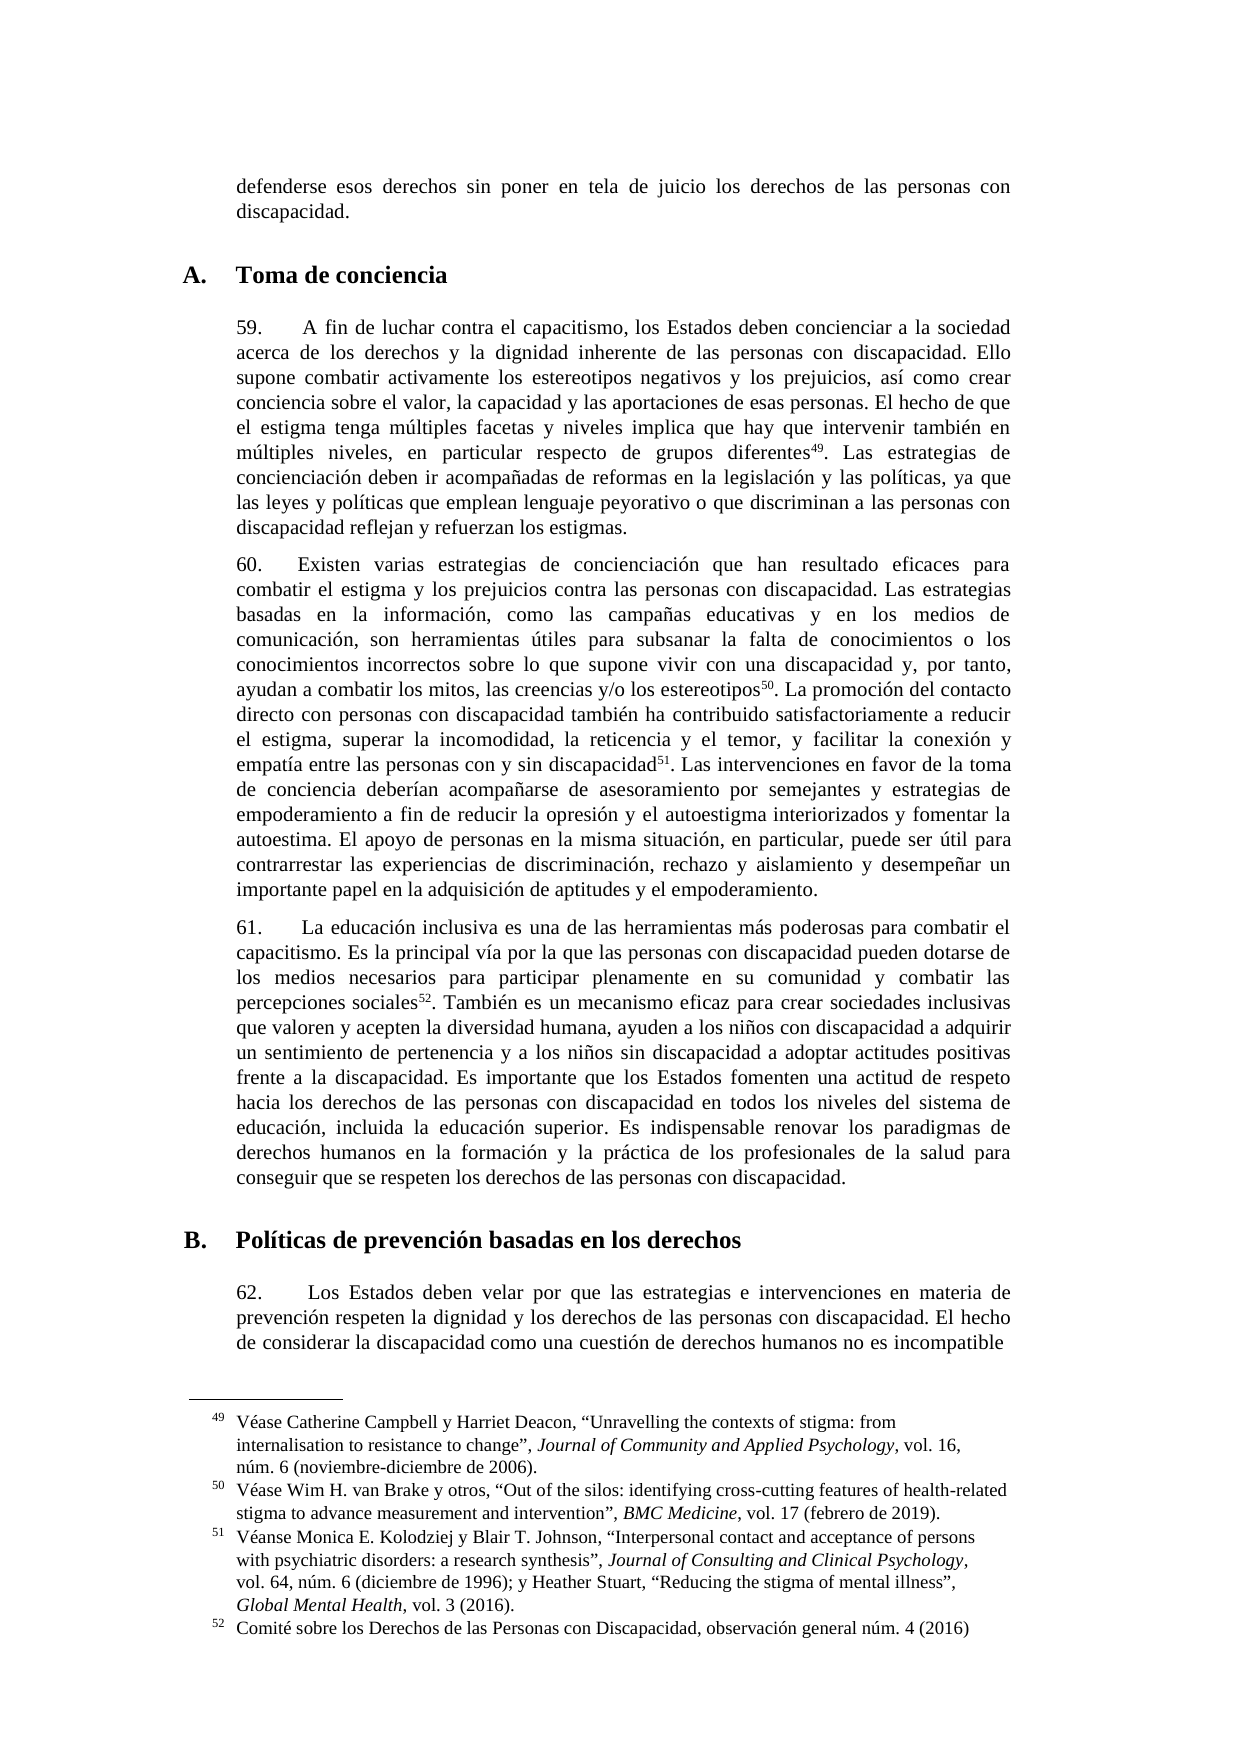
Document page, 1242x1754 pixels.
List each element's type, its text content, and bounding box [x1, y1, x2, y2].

text 52 Comité sobre los Derechos de las Personas con Discapacidad, observación general núm. 4 (2016) [212, 1617, 1142, 1639]
text 49 Véase Catherine Campbell y Harriet Deacon, “Unravelling the contexts of stigma: from internalisation to resistance to change”, Journal of Community and Applied Psychology, vol. 16, núm. 6 (noviembre-diciembre de 2006). [212, 1410, 965, 1478]
text defenderse esos derechos sin poner en tela de juicio los derechos de las personas con discapacidad. [236, 174, 1010, 223]
text stigma to advance measurement and intervention”, BMC Medicine, vol. 17 (febrero de 2019). [236, 1502, 1142, 1523]
text 51 Véanse Monica E. Kolodziej y Blair T. Johnson, “Interpersonal contact and acceptance of persons with psychiatric disorders: a research synthesis”, Journal of Consulting and Clinical Psychology, vol. 64, núm. 6 (diciembre de 1996); y Heather Stuart, “Reducing the stigma of mental illness”, Global Mental Health, vol. 3 (2016). [212, 1524, 979, 1616]
text 61. La educación inclusiva es una de las herramientas más poderosas para combatir el capacitismo. Es la principal vía por la que las personas con discapacidad pueden dotarse de los medios necesarios para participar plenamente en su comunidad y combatir las percepciones sociales52. También es un mecanismo eficaz para crear sociedades inclusivas que valoren y acepten la diversidad humana, ayuden a los niños con discapacidad a adquirir un sentimiento de pertenencia y a los niños sin discapacidad a adoptar actitudes positivas frente a la discapacidad. Es importante que los Estados fomenten una actitud de respeto hacia los derechos de las personas con discapacidad en todos los niveles del sistema de educación, incluida la educación superior. Es indispensable renovar los paradigmas de derechos humanos en la formación y la práctica de los profesionales de la salud para conseguir que se respeten los derechos de las personas con discapacidad. [236, 915, 1011, 1189]
text 50 Véase Wim H. van Brake y otros, “Out of the silos: identifying cross-cutting features of health-related [212, 1479, 1142, 1501]
text A. Toma de conciencia [182, 260, 1142, 288]
text 60. Existen varias estrategias de concienciación que han resultado eficaces para combatir el estigma y los prejuicios contra las personas con discapacidad. Las estrategias basadas en la información, como las campañas educativas y en los medios de comunicación, son herramientas útiles para subsanar la falta de conocimientos o los conocimientos incorrectos sobre lo que supone vivir con una discapacidad y, por tanto, ayudan a combatir los mitos, las creencias y/o los estereotipos50. La promoción del contacto directo con personas con discapacidad también ha contribuido satisfactoriamente a reducir el estigma, superar la incomodidad, la reticencia y el temor, y facilitar la conexión y empatía entre las personas con y sin discapacidad51. Las intervenciones en favor de la toma de conciencia deberían acompañarse de asesoramiento por semejantes y estrategias de empoderamiento a fin de reducir la opresión y el autoestigma interiorizados y fomentar la autoestima. El apoyo de personas en la misma situación, en particular, puede ser útil para contrarrestar las experiencias de discriminación, rechazo y aislamiento y desempeñar un importante papel en la adquisición de aptitudes y el empoderamiento. [236, 552, 1011, 901]
text 62. Los Estados deben velar por que las estrategias e intervenciones en materia de prevención respeten la dignidad y los derechos de las personas con discapacidad. El hecho de considerar la discapacidad como una cuestión de derechos humanos no es incompatible [236, 1280, 1011, 1354]
text 59. A fin de luchar contra el capacitismo, los Estados deben concienciar a la sociedad acerca de los derechos y la dignidad inherente de las personas con discapacidad. Ello supone combatir activamente los estereotipos negativos y los prejuicios, así como crear conciencia sobre el valor, la capacidad y las aportaciones de esas personas. El hecho de que el estigma tenga múltiples facetas y niveles implica que hay que intervenir también en múltiples niveles, en particular respecto de grupos diferentes49. Las estrategias de concienciación deben ir acompañadas de reformas en la legislación y las políticas, ya que las leyes y políticas que emplean lenguaje peyorativo o que discriminan a las personas con discapacidad reflejan y refuerzan los estigmas. [236, 315, 1011, 539]
text B. Políticas de prevención basadas en los derechos [184, 1226, 1142, 1254]
